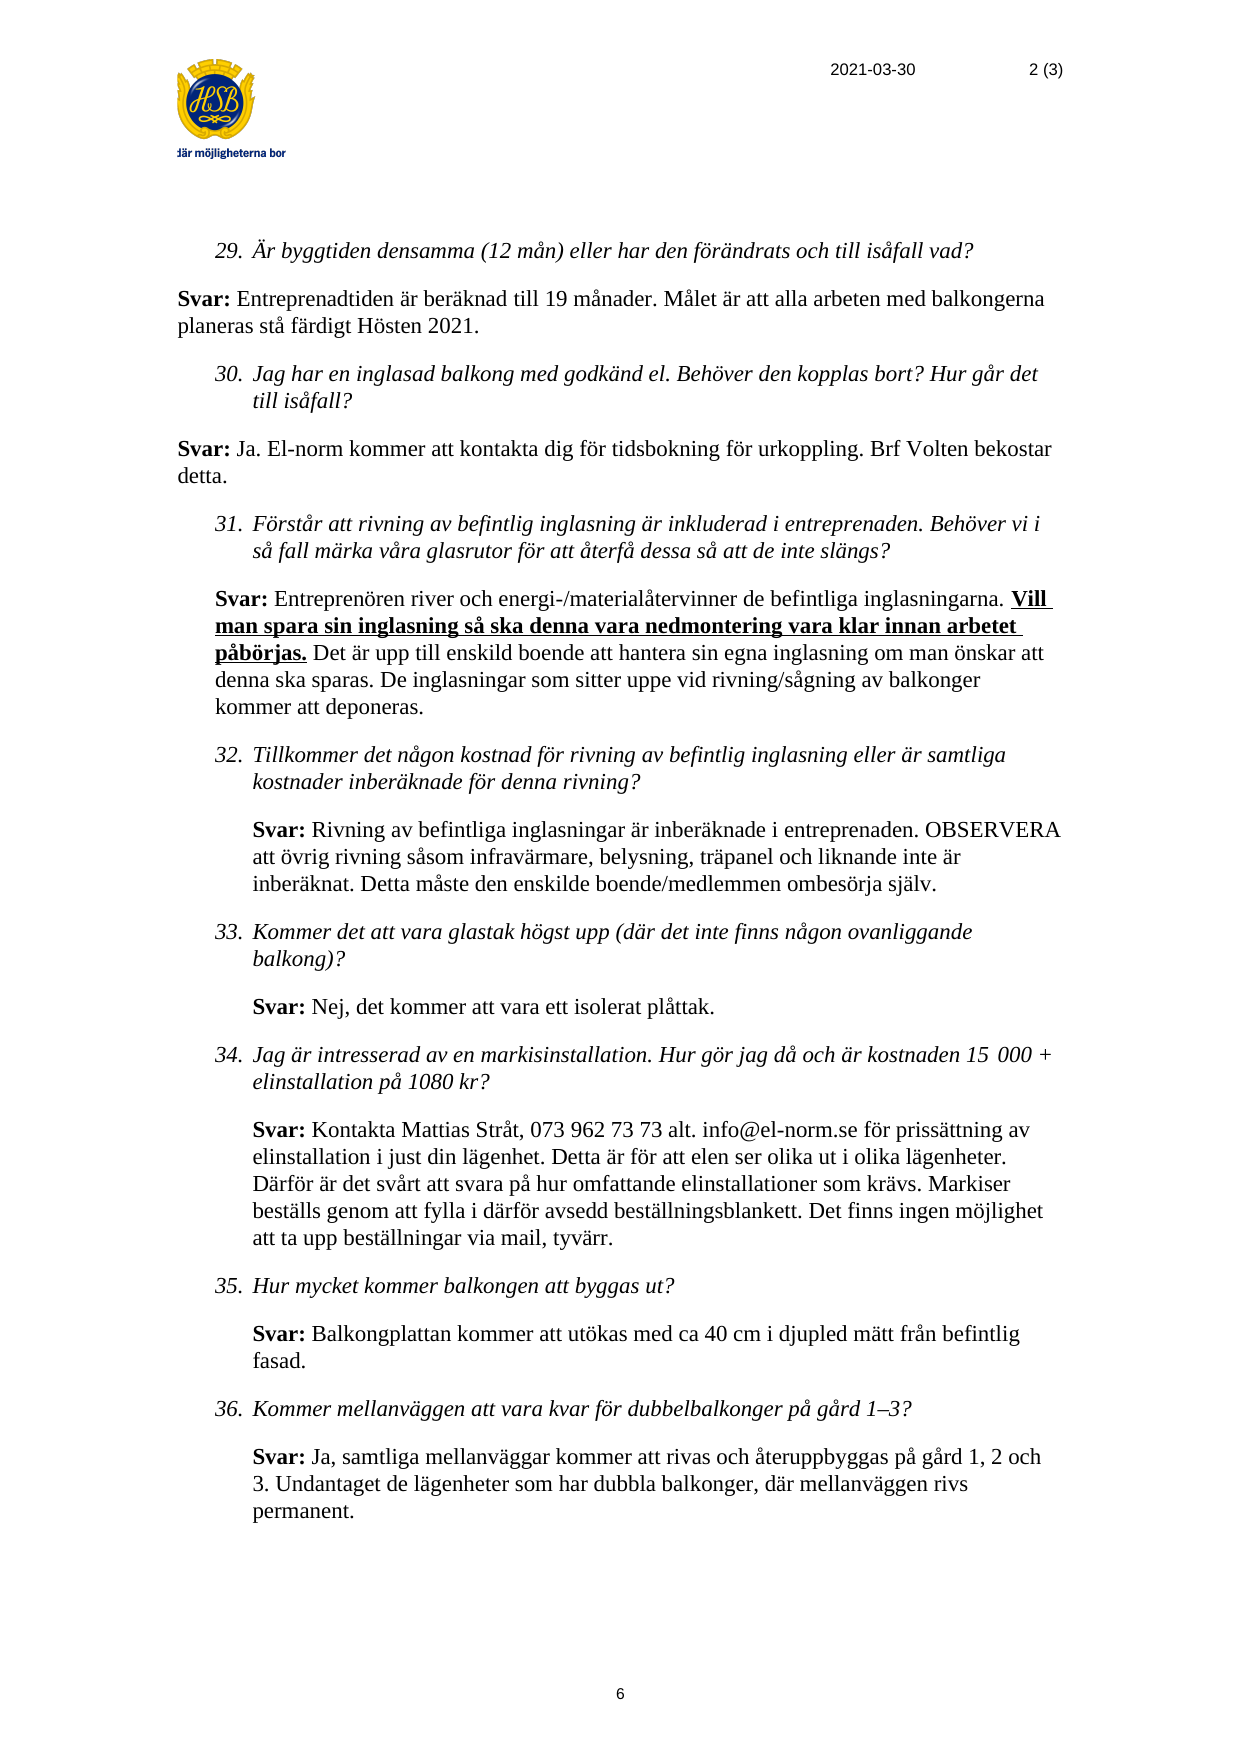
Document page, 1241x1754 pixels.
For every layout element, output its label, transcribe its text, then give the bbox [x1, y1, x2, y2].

list Kommer det att vara glastak högst upp (där det inte finns någon ovanliggande balkong)? [215, 917, 1063, 972]
list Tillkommer det någon kostnad för rivning av befintlig inglasning eller är samtliga kostnader inberäknade för denna rivning? [215, 740, 1063, 794]
text Svar: Kontakta Mattias Stråt, 073 962 73 73 alt. info@el-norm.se för prissättning av elinstallation i just din lägenhet. Detta är för att elen ser olika ut i olika lägenheter. Därför är det svårt att svara på hur omfattande elinstallationer som krävs. Markiser beställs genom att fylla i därför avsedd beställningsblankett. Det finns ingen möjlighet att ta upp beställningar via mail, tyvärr. [252, 1115, 1063, 1251]
text Svar: Rivning av befintliga inglasningar är inberäknade i entreprenaden. OBSERVERA att övrig rivning såsom infravärmare, belysning, träpanel och liknande inte är inberäknat. Detta måste den enskilde boende/medlemmen ombesörja själv. [252, 815, 1063, 897]
list Jag är intresserad av en markisinstallation. Hur gör jag då och är kostnaden 15 000 + elinstallation på 1080 kr? [215, 1040, 1063, 1094]
text Svar: Ja. El-norm kommer att kontakta dig för tidsbokning för urkoppling. Brf Volten bekostar detta. [177, 434, 1063, 488]
list Förstår att rivning av befintlig inglasning är inkluderad i entreprenaden. Behöver vi i så fall märka våra glasrutor för att återfå dessa så att de inte slängs? [215, 509, 1063, 563]
list Jag har en inglasad balkong med godkänd el. Behöver den kopplas bort? Hur går det till isåfall? [215, 359, 1063, 413]
list Kommer mellanväggen att vara kvar för dubbelbalkonger på gård 1–3? [215, 1394, 1063, 1422]
text Svar: Entreprenören river och energi-/materialåtervinner de befintliga inglasningarna. Vill man spara sin inglasning så ska denna vara nedmontering vara klar innan arbetet påbörjas. Det är upp till enskild boende att hantera sin egna inglasning om man önskar att denna ska sparas. De inglasningar som sitter uppe vid rivning/sågning av balkonger kommer att deponeras. [215, 584, 1063, 719]
list Är byggtiden densamma (12 mån) eller har den förändrats och till isåfall vad? [215, 236, 1063, 263]
text Svar: Entreprenadtiden är beräknad till 19 månader. Målet är att alla arbeten med balkongerna planeras stå färdigt Hösten 2021. [177, 284, 1063, 338]
picture [177, 59, 286, 159]
text Svar: Nej, det kommer att vara ett isolerat plåttak. [252, 992, 1063, 1019]
text Svar: Balkongplattan kommer att utökas med ca 40 cm i djupled mätt från befintlig fasad. [252, 1319, 1063, 1374]
list Hur mycket kommer balkongen att byggas ut? [215, 1272, 1063, 1299]
text Svar: Ja, samtliga mellanväggar kommer att rivas och återuppbyggas på gård 1, 2 och 3. Undantaget de lägenheter som har dubbla balkonger, där mellanväggen rivs permanent. [252, 1442, 1063, 1524]
